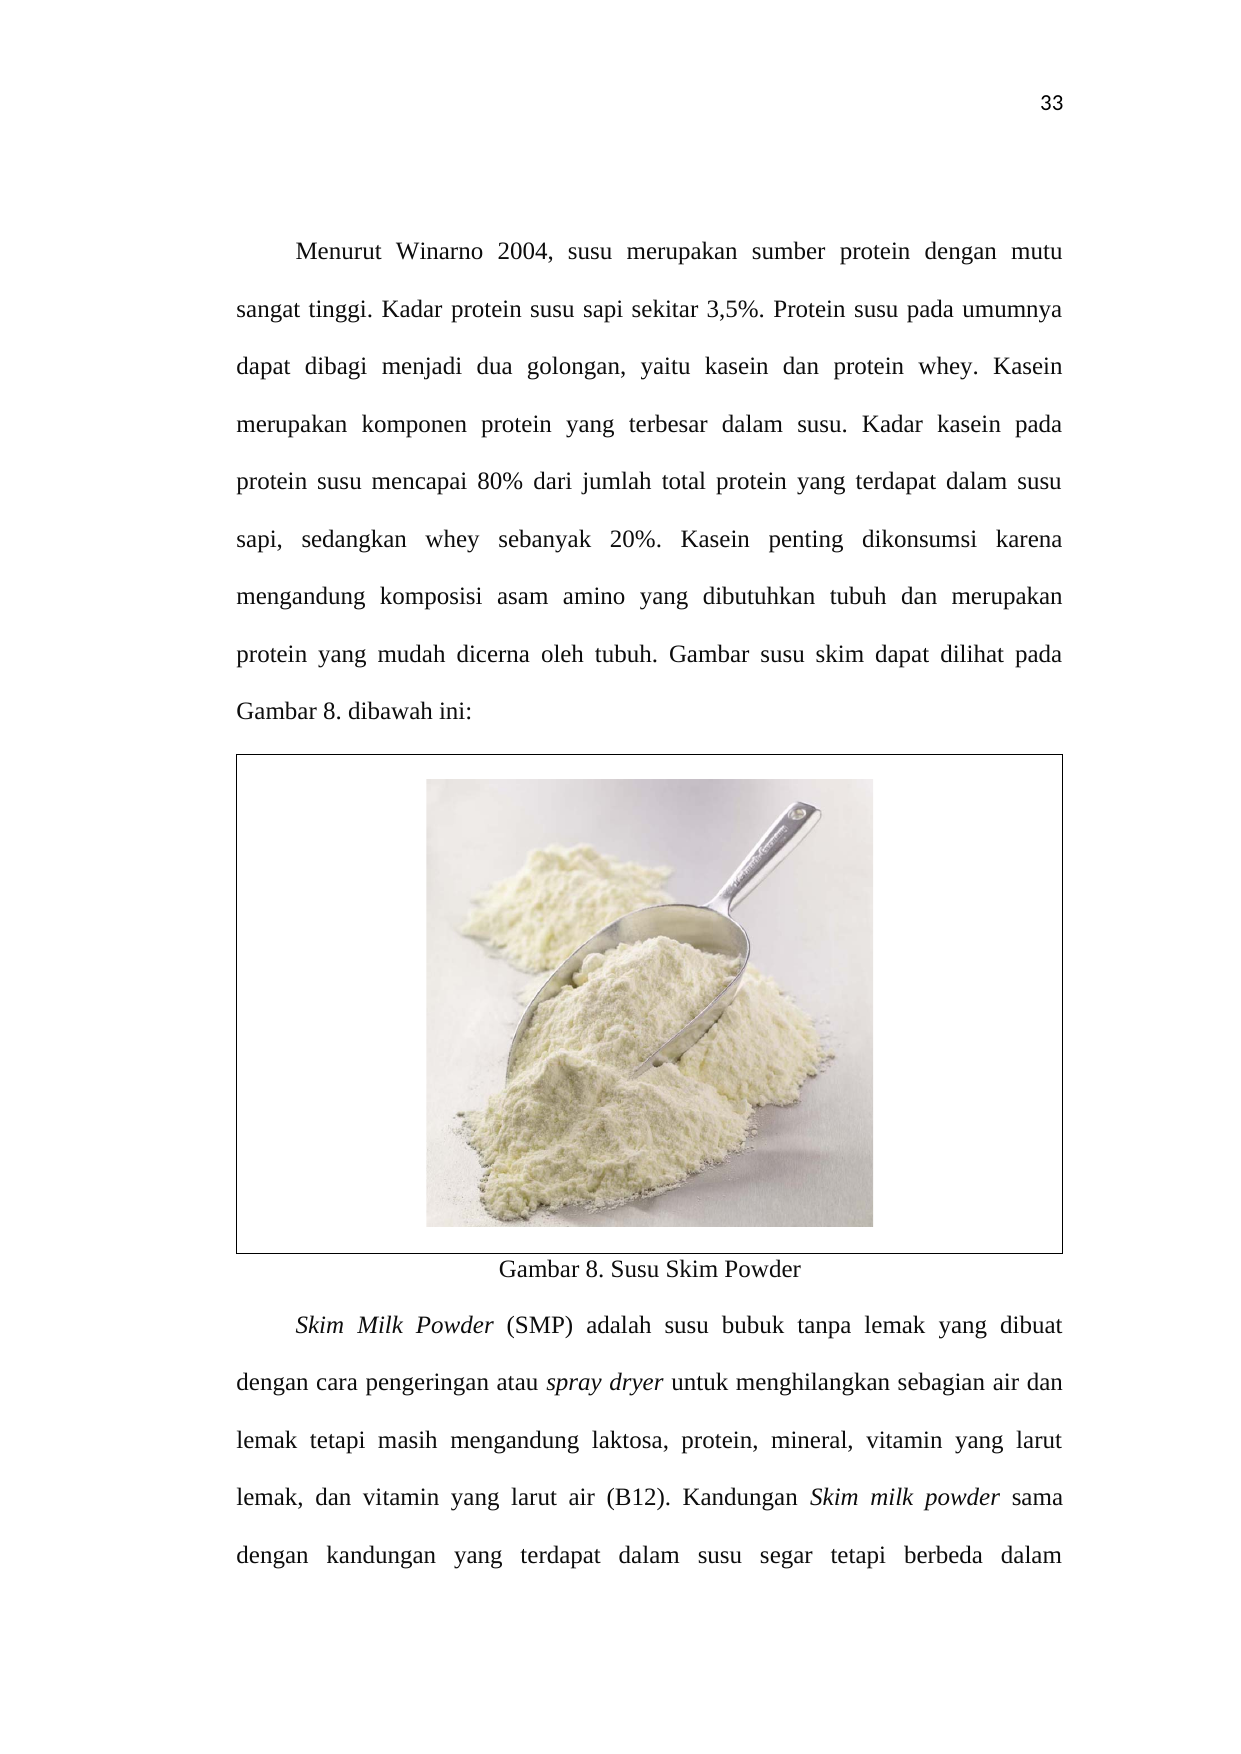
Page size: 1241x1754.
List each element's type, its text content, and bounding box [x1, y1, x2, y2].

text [236, 1310, 1063, 1569]
table_header [237, 755, 1062, 1253]
picture [426, 779, 874, 1227]
subtitle Gambar 8. Susu Skim Powder [236, 1254, 1063, 1283]
text Menurut Winarno 2004, susu merupakan sumber protein dengan mutu sangat tinggi. Kadar protein susu sapi sekitar 3,5%. Protein susu pada umumnya dapat dibagi menjadi dua golongan, yaitu kasein dan protein whey. Kasein merupakan komponen protein yang terbesar dalam susu. Kadar kasein pada protein susu mencapai 80% dari jumlah total protein yang terdapat dalam susu sapi, sedangkan whey sebanyak 20%. Kasein penting dikonsumsi karena mengandung komposisi asam amino yang dibutuhkan tubuh dan merupakan protein yang mudah dicerna oleh tubuh. Gambar susu skim dapat dilihat pada Gambar 8. dibawah ini: [236, 236, 1063, 725]
